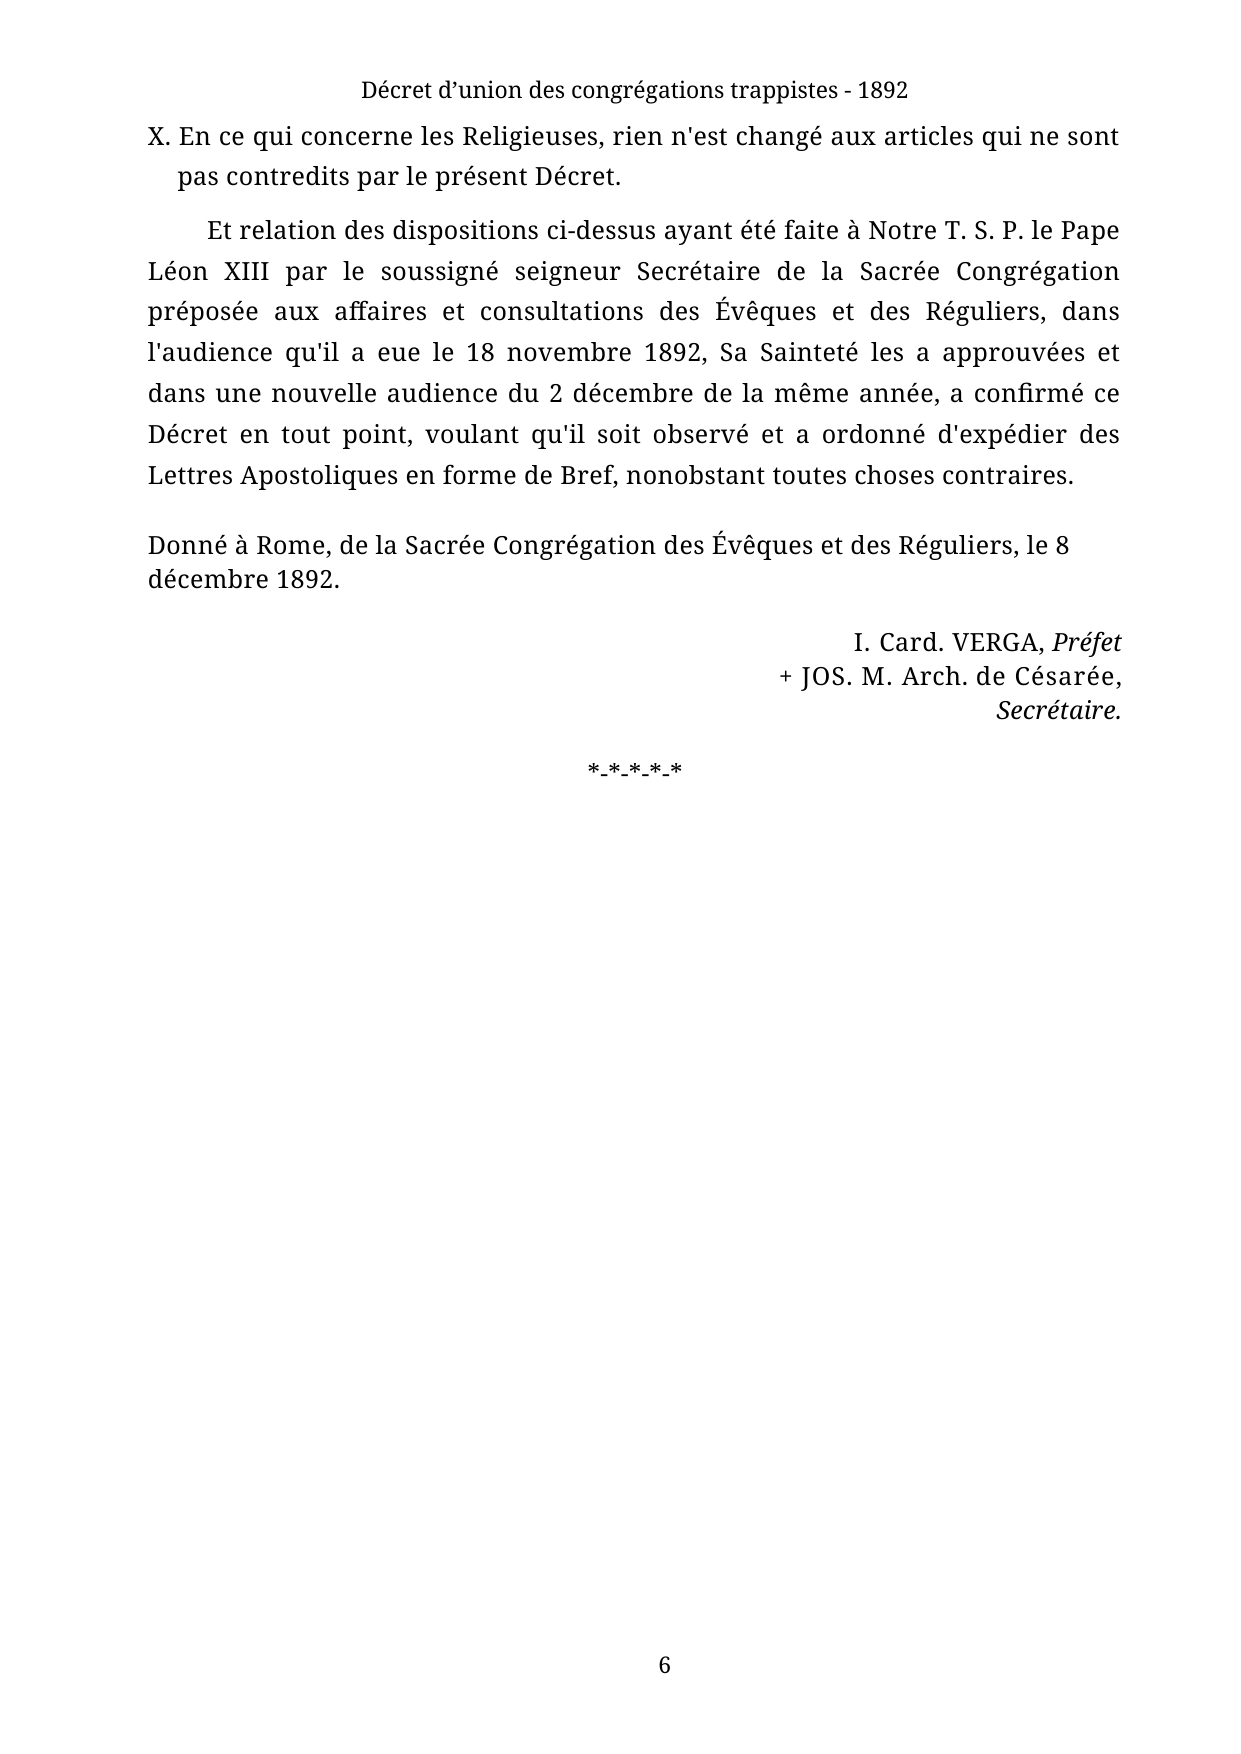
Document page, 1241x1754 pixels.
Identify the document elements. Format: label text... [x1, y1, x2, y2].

text I. Card. VERGA, Préfet [148, 624, 1122, 659]
text Et relation des dispositions ci-dessus ayant été faite à Notre T. S. P. le Pape Léon XIII par le soussigné seigneur Secrétaire de la Sacrée Congrégation préposée aux affaires et consultations des Évêques et des Réguliers, dans l'audience qu'il a eue le 18 novembre 1892, Sa Sainteté les a approuvées et dans une nouvelle audience du 2 décembre de la même année, a confirmé ce Décret en tout point, voulant qu'il soit observé et a ordonné d'expédier des Lettres Apostoliques en forme de Bref, nonobstant toutes choses contraires. [148, 212, 1122, 491]
text X. En ce qui concerne les Religieuses, rien n'est changé aux articles qui ne sont pas contredits par le présent Décret. [148, 118, 1122, 193]
text *-*-*-*-* [148, 756, 1122, 790]
text + JOS. M. Arch. de Césarée, [148, 659, 1122, 693]
text Donné à Rome, de la Sacrée Congrégation des Évêques et des Réguliers, le 8 décembre 1892. [148, 527, 1122, 595]
text Secrétaire. [148, 693, 1122, 727]
